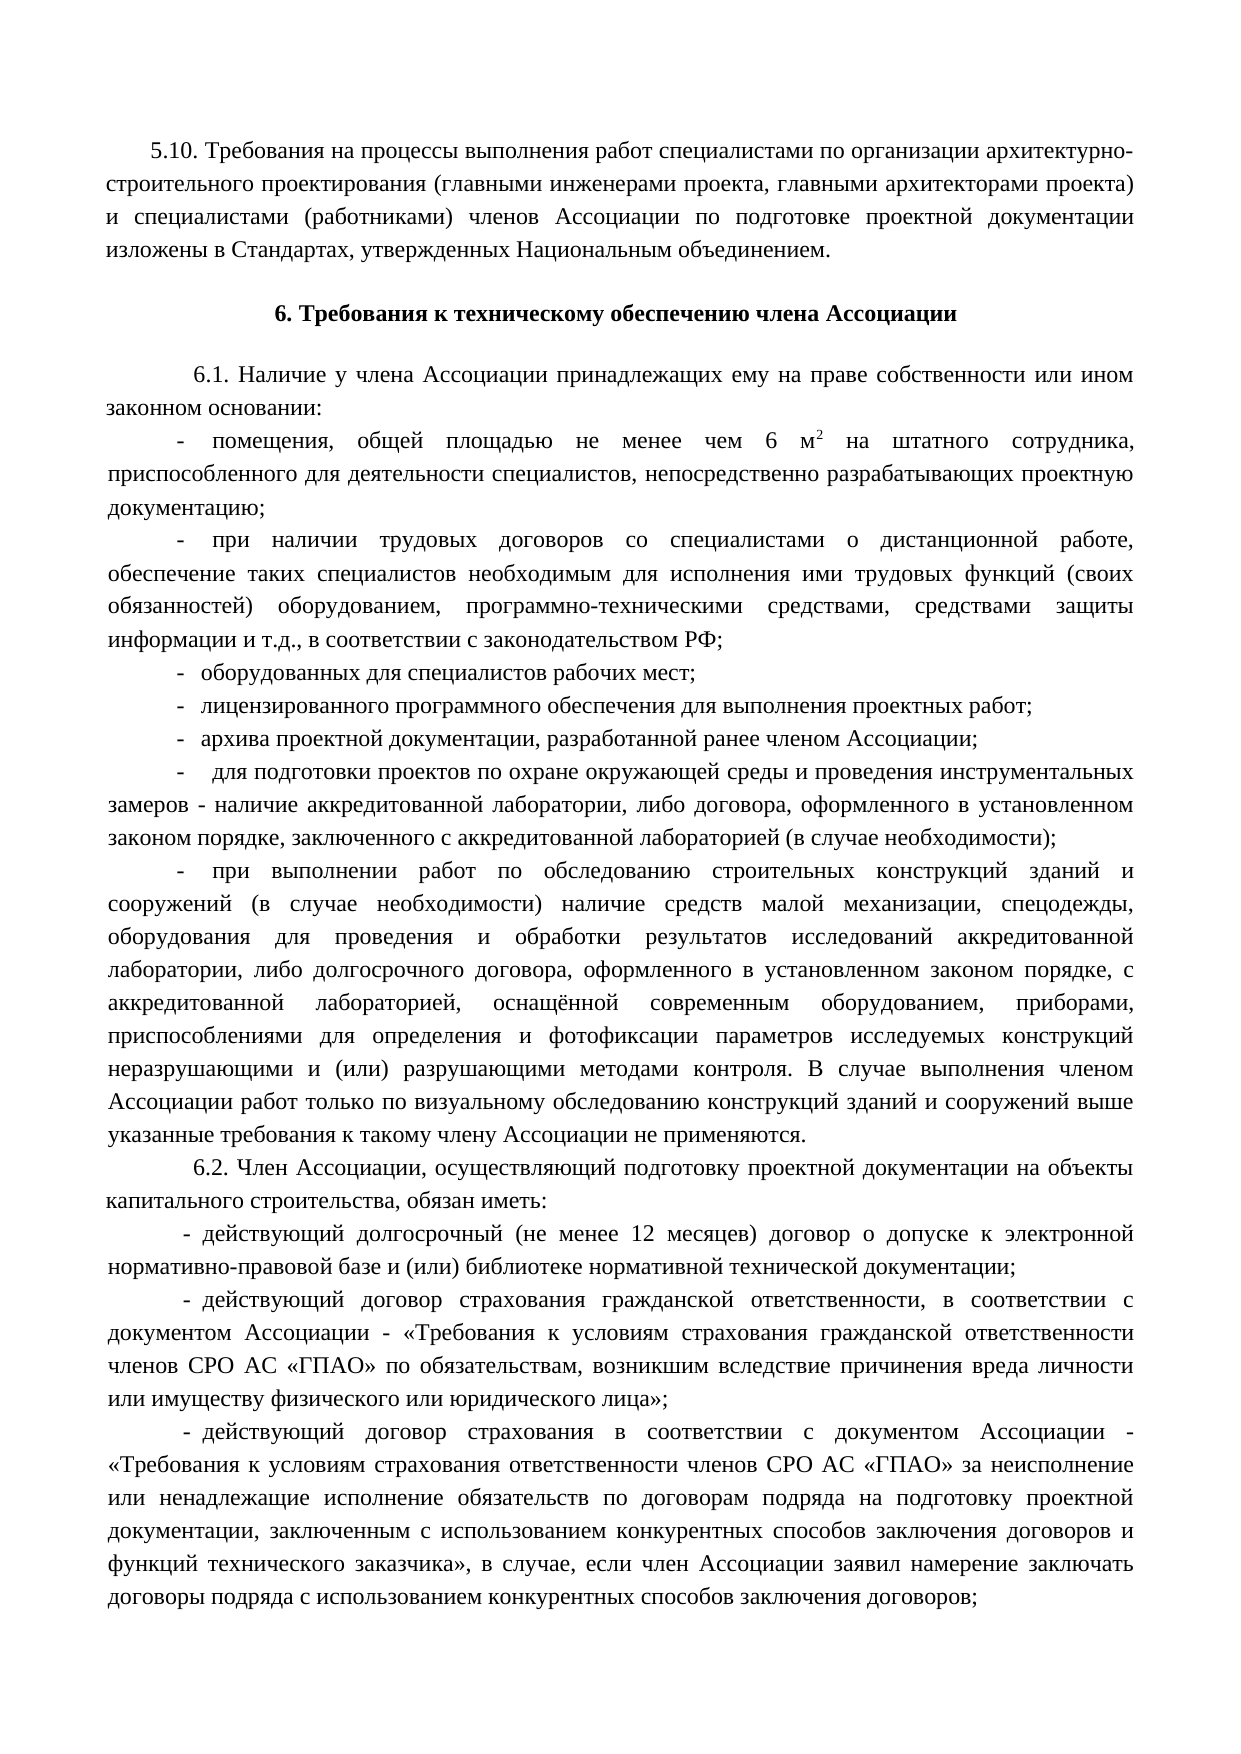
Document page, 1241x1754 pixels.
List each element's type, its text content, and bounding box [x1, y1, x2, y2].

list действующий долгосрочный (не менее 12 месяцев) договор о допуске к электронной нормативно-правовой базе и (или) библиотеке нормативной технической документации; [108, 1215, 1135, 1281]
text 5.10. Требования на процессы выполнения работ специалистами по организации архитектурно-строительного проектирования (главными инженерами проекта, главными архитекторами проекта) и специалистами (работниками) членов Ассоциации по подготовке проектной документации изложены в Стандартах, утвержденных Национальным объединением. [106, 132, 1135, 264]
list архива проектной документации, разработанной ранее членом Ассоциации; [108, 720, 1137, 753]
text 6. Требования к техническому обеспечению члена Ассоциации [256, 302, 1137, 326]
list действующий договор страхования в соответствии с документом Ассоциации - «Требования к условиям страхования ответственности членов СРО АС «ГПАО» за неисполнение или ненадлежащие исполнение обязательств по договорам подряда на подготовку проектной документации, заключенным с использованием конкурентных способов заключения договоров и функций технического заказчика», в случае, если член Ассоциации заявил намерение заключать договоры подряда с использованием конкурентных способов заключения договоров; [108, 1413, 1135, 1611]
list оборудованных для специалистов рабочих мест; [108, 654, 1137, 687]
list действующий договор страхования гражданской ответственности, в соответствии с документом Ассоциации - «Требования к условиям страхования гражданской ответственности членов СРО АС «ГПАО» по обязательствам, возникшим вследствие причинения вреда личности или имуществу физического или юридического лица»; [108, 1281, 1135, 1413]
text 6.1. Наличие у члена Ассоциации принадлежащих ему на праве собственности или ином законном основании: [106, 356, 1135, 422]
text 6.2. Член Ассоциации, осуществляющий подготовку проектной документации на объекты капитального строительства, обязан иметь: [106, 1149, 1135, 1215]
list лицензированного программного обеспечения для выполнения проектных работ; [108, 687, 1137, 720]
list для подготовки проектов по охране окружающей среды и проведения инструментальных замеров - наличие аккредитованной лаборатории, либо договора, оформленного в установленном законом порядке, заключенного с аккредитованной лабораторией (в случае необходимости); [108, 753, 1135, 852]
list при выполнении работ по обследованию строительных конструкций зданий и сооружений (в случае необходимости) наличие средств малой механизации, спецодежды, оборудования для проведения и обработки результатов исследований аккредитованной лаборатории, либо долгосрочного договора, оформленного в установленном законом порядке, с аккредитованной лабораторией, оснащённой современным оборудованием, приборами, приспособлениями для определения и фотофиксации параметров исследуемых конструкций неразрушающими и (или) разрушающими методами контроля. В случае выполнения членом Ассоциации работ только по визуальному обследованию конструкций зданий и сооружений выше указанные требования к такому члену Ассоциации не применяются. [108, 852, 1135, 1149]
list при наличии трудовых договоров со специалистами о дистанционной работе, обеспечение таких специалистов необходимым для исполнения ими трудовых функций (своих обязанностей) оборудованием, программно-техническими средствами, средствами защиты информации и т.д., в соответствии с законодательством РФ; [108, 522, 1135, 654]
list помещения, общей площадью не менее чем 6 м2 на штатного сотрудника, приспособленного для деятельности специалистов, непосредственно разрабатывающих проектную документацию; [108, 422, 1135, 522]
